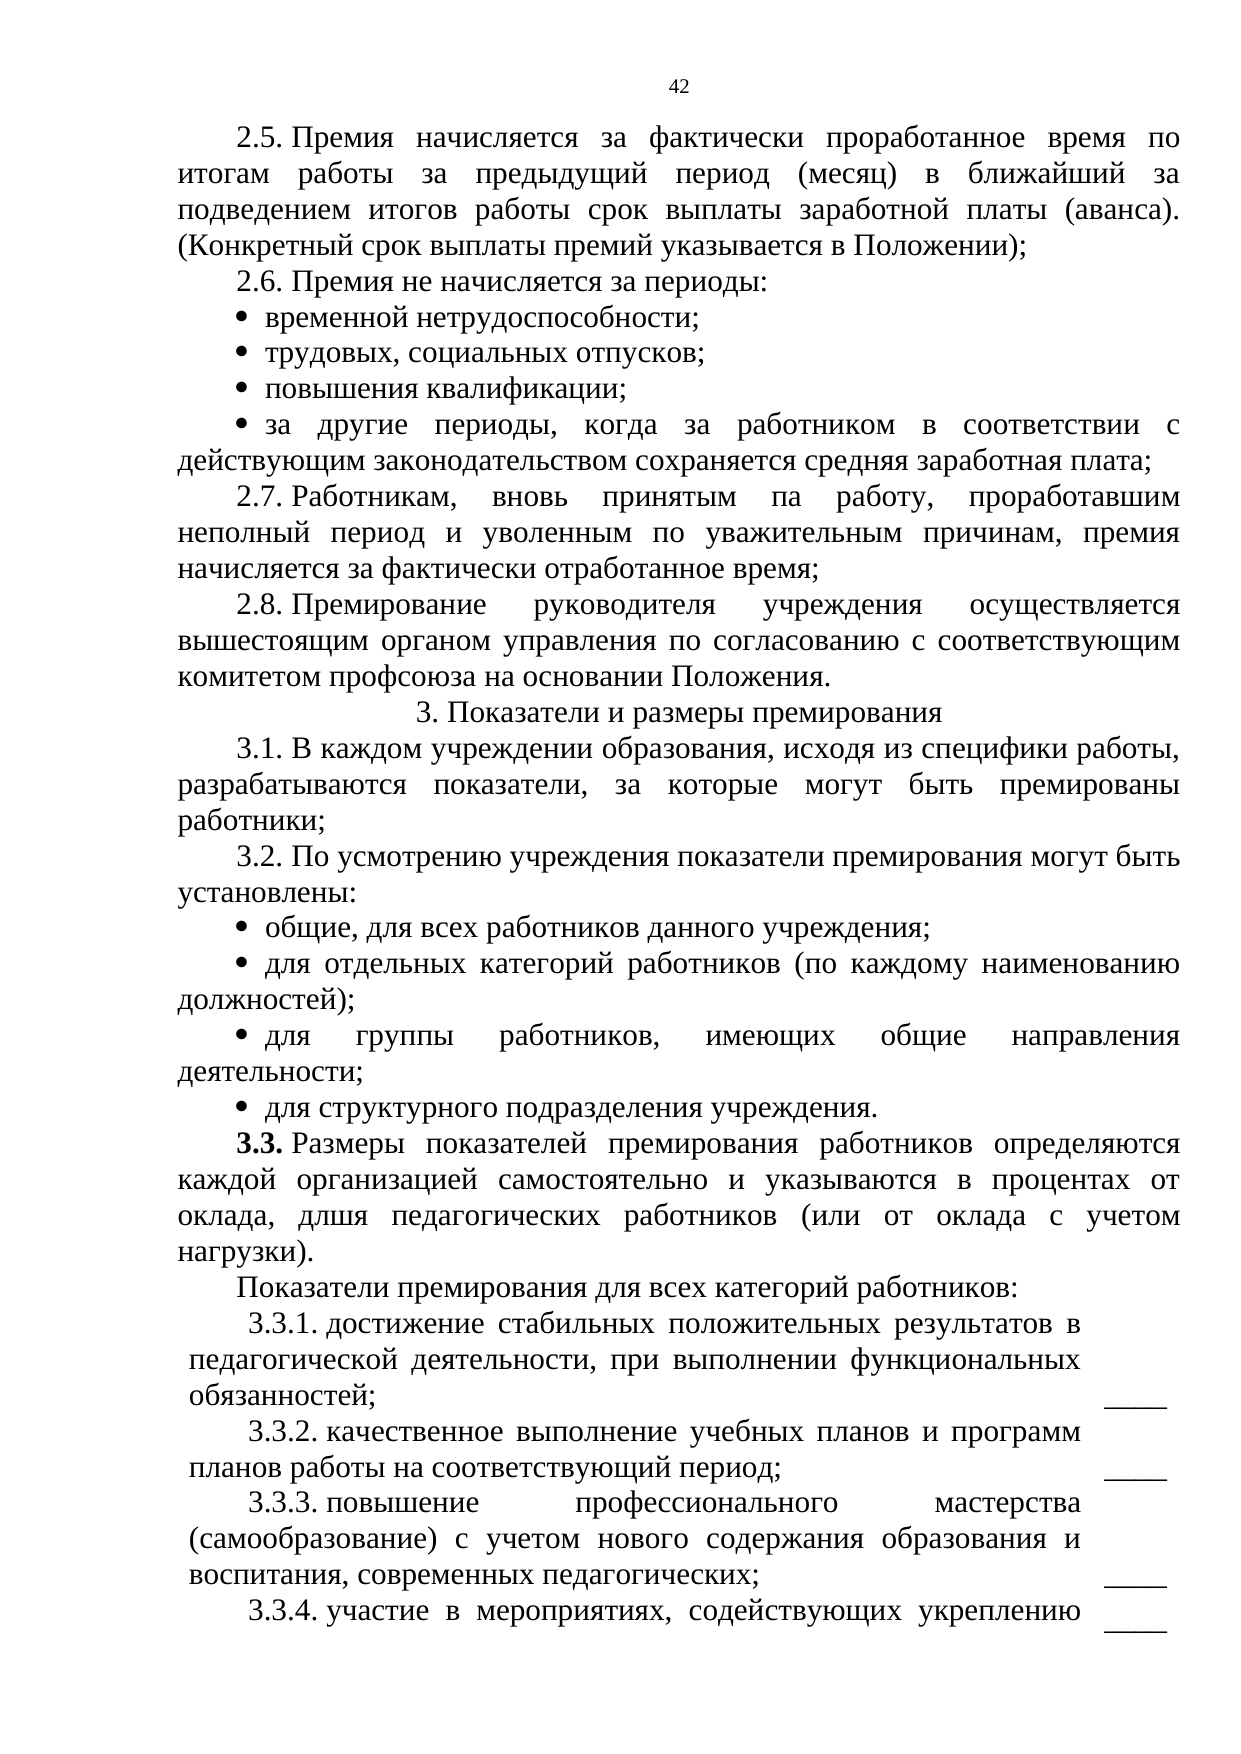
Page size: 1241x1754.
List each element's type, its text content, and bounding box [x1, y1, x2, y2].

list Размеры показателей премирования работников определяются каждой организацией самостоятельно и указываются в процентах от оклада, длшя педагогических работников (или от оклада с учетом нагрузки). [177, 1124, 1181, 1268]
list трудовых, социальных отпусков; [177, 334, 1181, 370]
text Показатели премирования для всех категорий работников: [177, 1268, 1181, 1304]
table_cell качественное выполнение учебных планов и программ планов работы на соответствующий период; [170, 1412, 1093, 1484]
list для структурного подразделения учреждения. [177, 1088, 1181, 1124]
table_cell повышение профессионального мастерства (самообразование) с учетом нового содержания образования и воспитания, современных педагогических; [170, 1484, 1093, 1592]
list для отдельных категорий работников (по каждому наименованию должностей); [177, 945, 1181, 1017]
list Премия начисляется за фактически проработанное время по итогам работы за предыдущий период (месяц) в ближайший за подведением итогов работы срок выплаты заработной платы (аванса). (Конкретный срок выплаты премий указывается в Положении); [177, 118, 1181, 262]
list за другие периоды, когда за работником в соответствии с действующим законодательством сохраняется средняя заработная плата; [177, 406, 1181, 477]
list По усмотрению учреждения показатели премирования могут быть установлены: [177, 837, 1181, 909]
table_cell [170, 1592, 1093, 1636]
list для группы работников, имеющих общие направления деятельности; [177, 1017, 1181, 1088]
list временной нетрудоспособности; [177, 298, 1181, 334]
table_cell ____ [1093, 1484, 1178, 1592]
table_header достижение стабильных положительных результатов в педагогической деятельности, при выполнении функциональных обязанностей; [170, 1304, 1093, 1412]
list Премирование руководителя учреждения осуществляется вышестоящим органом управления по согласованию с соответствующим комитетом профсоюза на основании Положения. [177, 585, 1181, 693]
table_cell ____ [1093, 1592, 1178, 1636]
list Премия не начисляется за периоды: [177, 262, 1181, 298]
list В каждом учреждении образования, исходя из специфики работы, разрабатываются показатели, за которые могут быть премированы работники; [177, 729, 1181, 837]
table_header ____ [1093, 1304, 1178, 1412]
list повышения квалификации; [177, 370, 1181, 406]
list Работникам, вновь принятым па работу, проработавшим неполный период и уволенным по уважительным причинам, премия начисляется за фактически отработанное время; [177, 477, 1181, 585]
list Показатели и размеры премирования [177, 693, 1181, 729]
table_cell ____ [1093, 1412, 1178, 1484]
list общие, для всех работников данного учреждения; [177, 909, 1181, 945]
